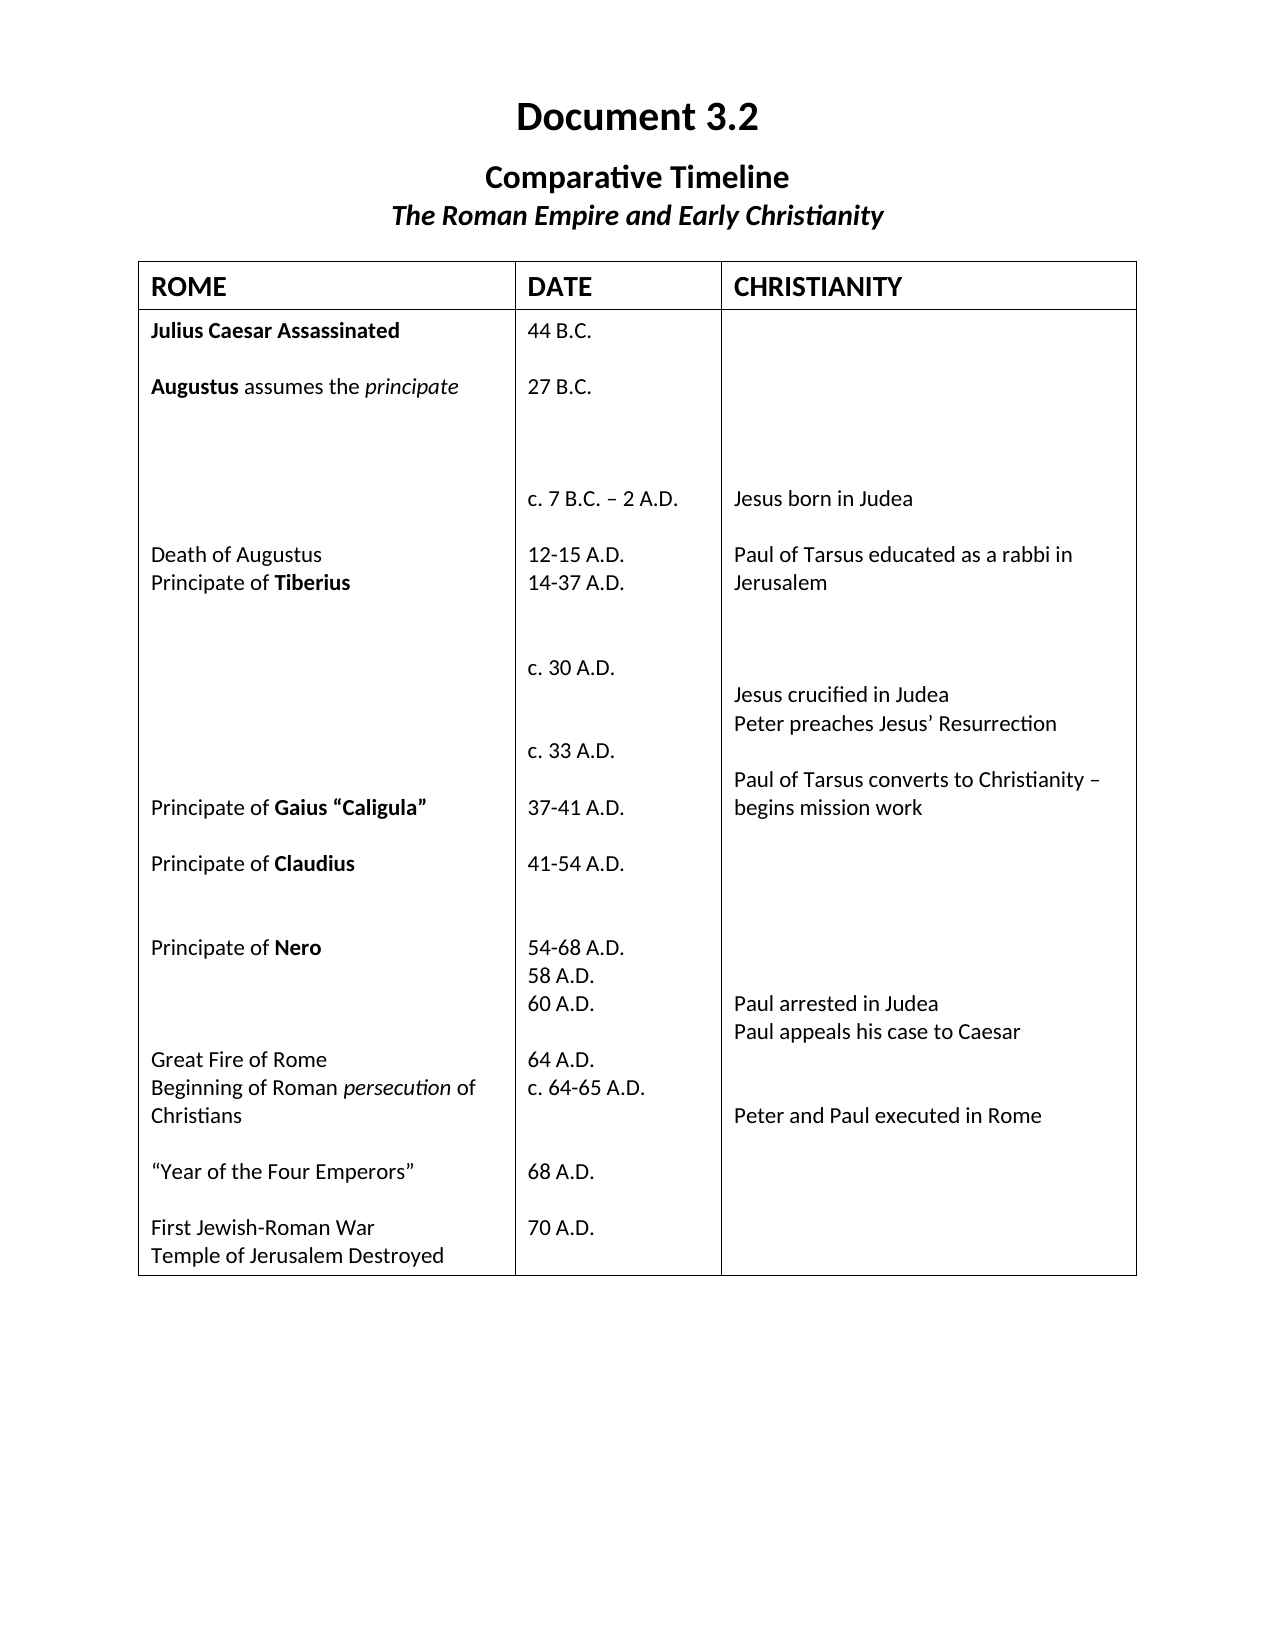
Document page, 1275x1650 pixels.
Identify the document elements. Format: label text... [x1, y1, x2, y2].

text Comparative Timeline [150, 156, 1125, 197]
table_cell Julius Caesar Assassinated Augustus assumes the principate Death of Augustus Principate of Tiberius Principate of Gaius “Caligula” Principate of Claudius Principate of Nero Great Fire of Rome Beginning of Roman persecution of Christians “Year of the Four Emperors” First Jewish-Roman War Temple of Jerusalem Destroyed [139, 310, 515, 1275]
table_header ROME [139, 262, 515, 309]
text Document 3.2 [150, 90, 1125, 141]
table_cell 44 B.C. 27 B.C. c. 7 B.C. – 2 A.D. 12-15 A.D. 14-37 A.D. c. 30 A.D. c. 33 A.D. 37-41 A.D. 41-54 A.D. 54-68 A.D. 58 A.D. 60 A.D. 64 A.D. c. 64-65 A.D. 68 A.D. 70 A.D. [516, 310, 721, 1275]
table_header CHRISTIANITY [722, 262, 1136, 309]
table_cell Jesus born in Judea Paul of Tarsus educated as a rabbi in Jerusalem Jesus crucified in Judea Peter preaches Jesus’ Resurrection Paul of Tarsus converts to Christianity – begins mission work Paul arrested in Judea Paul appeals his case to Caesar Peter and Paul executed in Rome [722, 310, 1136, 1275]
table_header DATE [516, 262, 721, 309]
text The Roman Empire and Early Christianity [150, 197, 1125, 232]
